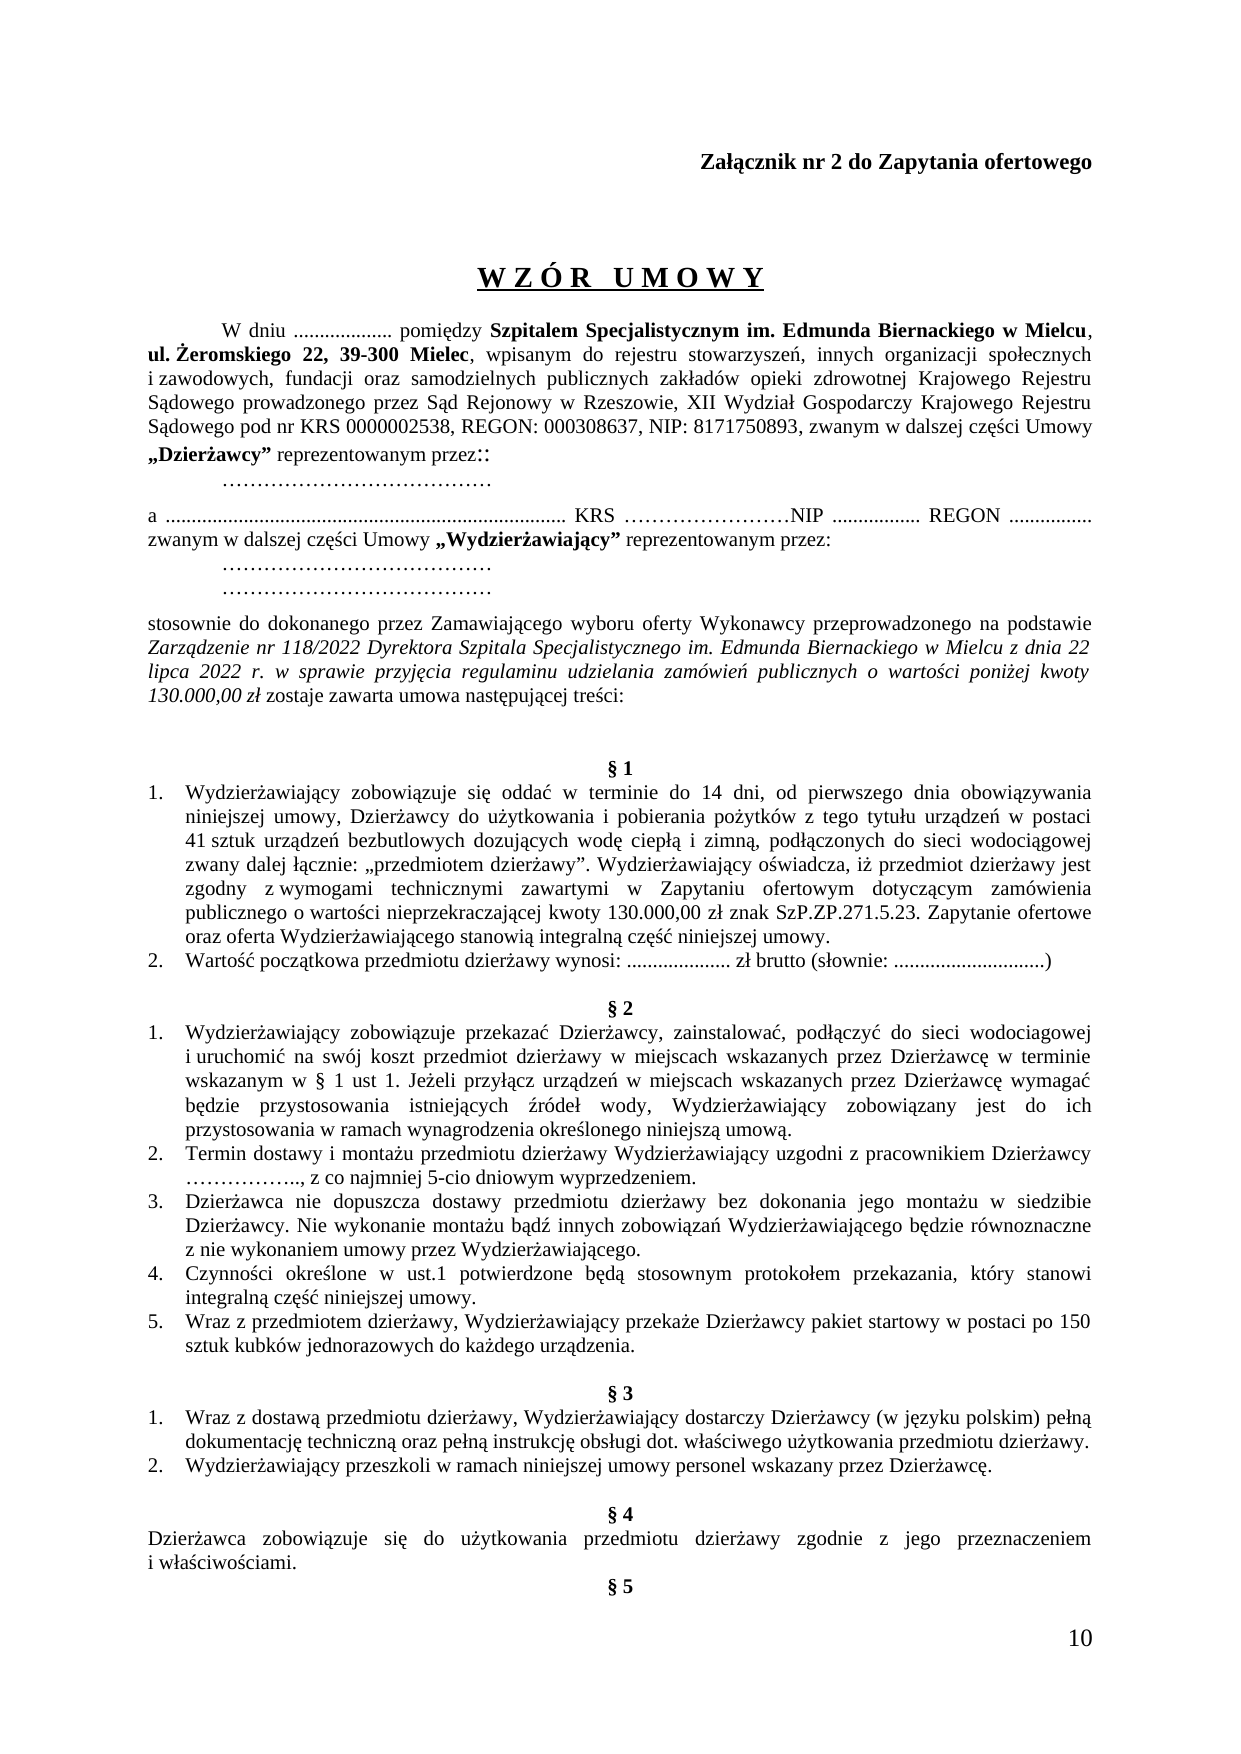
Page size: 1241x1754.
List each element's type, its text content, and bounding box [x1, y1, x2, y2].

list Wraz z przedmiotem dzierżawy, Wydzierżawiający przekaże Dzierżawcy pakiet startowy w postaci po 150 sztuk kubków jednorazowych do każdego urządzenia. [148, 1309, 1092, 1357]
text § 1 [148, 756, 1092, 780]
text ………………………………… [221, 551, 1092, 575]
text Załącznik nr 2 do Zapytania ofertowego [148, 148, 1092, 174]
list Wydzierżawiający zobowiązuje przekazać Dzierżawcy, zainstalować, podłączyć do sieci wodociagowej i uruchomić na swój koszt przedmiot dzierżawy w miejscach wskazanych przez Dzierżawcę w terminie wskazanym w § 1 ust 1. Jeżeli przyłącz urządzeń w miejscach wskazanych przez Dzierżawcę wymagać będzie przystosowania istniejących źródeł wody, Wydzierżawiający zobowiązany jest do ich przystosowania w ramach wynagrodzenia określonego niniejszą umową. [148, 1020, 1092, 1141]
text a ............................................................................. KRS ……………………NIP ................. REGON ................ zwanym w dalszej części Umowy „Wydzierżawiający” reprezentowanym przez: [148, 503, 1092, 551]
list Wydzierżawiający zobowiązuje się oddać w terminie do 14 dni, od pierwszego dnia obowiązywania niniejszej umowy, Dzierżawcy do użytkowania i pobierania pożytków z tego tytułu urządzeń w postaci 41 sztuk urządzeń bezbutlowych dozujących wodę ciepłą i zimną, podłączonych do sieci wodociągowej zwany dalej łącznie: „przedmiotem dzierżawy”. Wydzierżawiający oświadcza, iż przedmiot dzierżawy jest zgodny z wymogami technicznymi zawartymi w Zapytaniu ofertowym dotyczącym zamówienia publicznego o wartości nieprzekraczającej kwoty 130.000,00 zł znak SzP.ZP.271.5.23. Zapytanie ofertowe oraz oferta Wydzierżawiającego stanowią integralną część niniejszej umowy. [148, 780, 1092, 948]
text § 4 [148, 1502, 1092, 1526]
text § 2 [148, 996, 1092, 1020]
text § 5 [148, 1574, 1092, 1598]
text Dzierżawca zobowiązuje się do użytkowania przedmiotu dzierżawy zgodnie z jego przeznaczeniem i właściwościami. [148, 1526, 1092, 1574]
text W dniu ................... pomiędzy Szpitalem Specjalistycznym im. Edmunda Biernackiego w Mielcu, ul. Żeromskiego 22, 39-300 Mielec, wpisanym do rejestru stowarzyszeń, innych organizacji społecznych i zawodowych, fundacji oraz samodzielnych publicznych zakładów opieki zdrowotnej Krajowego Rejestru Sądowego prowadzonego przez Sąd Rejonowy w Rzeszowie, XII Wydział Gospodarczy Krajowego Rejestru Sądowego pod nr KRS 0000002538, REGON: 000308637, NIP: 8171750893, zwanym w dalszej części Umowy „Dzierżawcy” reprezentowanym przez:: [148, 318, 1092, 467]
list Czynności określone w ust.1 potwierdzone będą stosownym protokołem przekazania, który stanowi integralną część niniejszej umowy. [148, 1261, 1092, 1309]
list Wydzierżawiający przeszkoli w ramach niniejszej umowy personel wskazany przez Dzierżawcę. [148, 1453, 1092, 1477]
list Wraz z dostawą przedmiotu dzierżawy, Wydzierżawiający dostarczy Dzierżawcy (w języku polskim) pełną dokumentację techniczną oraz pełną instrukcję obsługi dot. właściwego użytkowania przedmiotu dzierżawy. [148, 1405, 1092, 1453]
list Dzierżawca nie dopuszcza dostawy przedmiotu dzierżawy bez dokonania jego montażu w siedzibie Dzierżawcy. Nie wykonanie montażu bądź innych zobowiązań Wydzierżawiającego będzie równoznaczne z nie wykonaniem umowy przez Wydzierżawiającego. [148, 1189, 1092, 1261]
text W Z Ó R U M O W Y [148, 260, 1092, 294]
text ………………………………… [221, 467, 1092, 491]
text stosownie do dokonanego przez Zamawiającego wyboru oferty Wykonawcy przeprowadzonego na podstawie Zarządzenie nr 118/2022 Dyrektora Szpitala Specjalistycznego im. Edmunda Biernackiego w Mielcu z dnia 22 lipca 2022 r. w sprawie przyjęcia regulaminu udzielania zamówień publicznych o wartości poniżej kwoty 130.000,00 zł zostaje zawarta umowa następującej treści: [148, 611, 1092, 707]
list Wartość początkowa przedmiotu dzierżawy wynosi: .................... zł brutto (słownie: .............................) [148, 948, 1092, 972]
list Termin dostawy i montażu przedmiotu dzierżawy Wydzierżawiający uzgodni z pracownikiem Dzierżawcy …………….., z co najmniej 5-cio dniowym wyprzedzeniem. [148, 1141, 1092, 1189]
text § 3 [148, 1381, 1092, 1405]
text ………………………………… [221, 575, 1092, 599]
